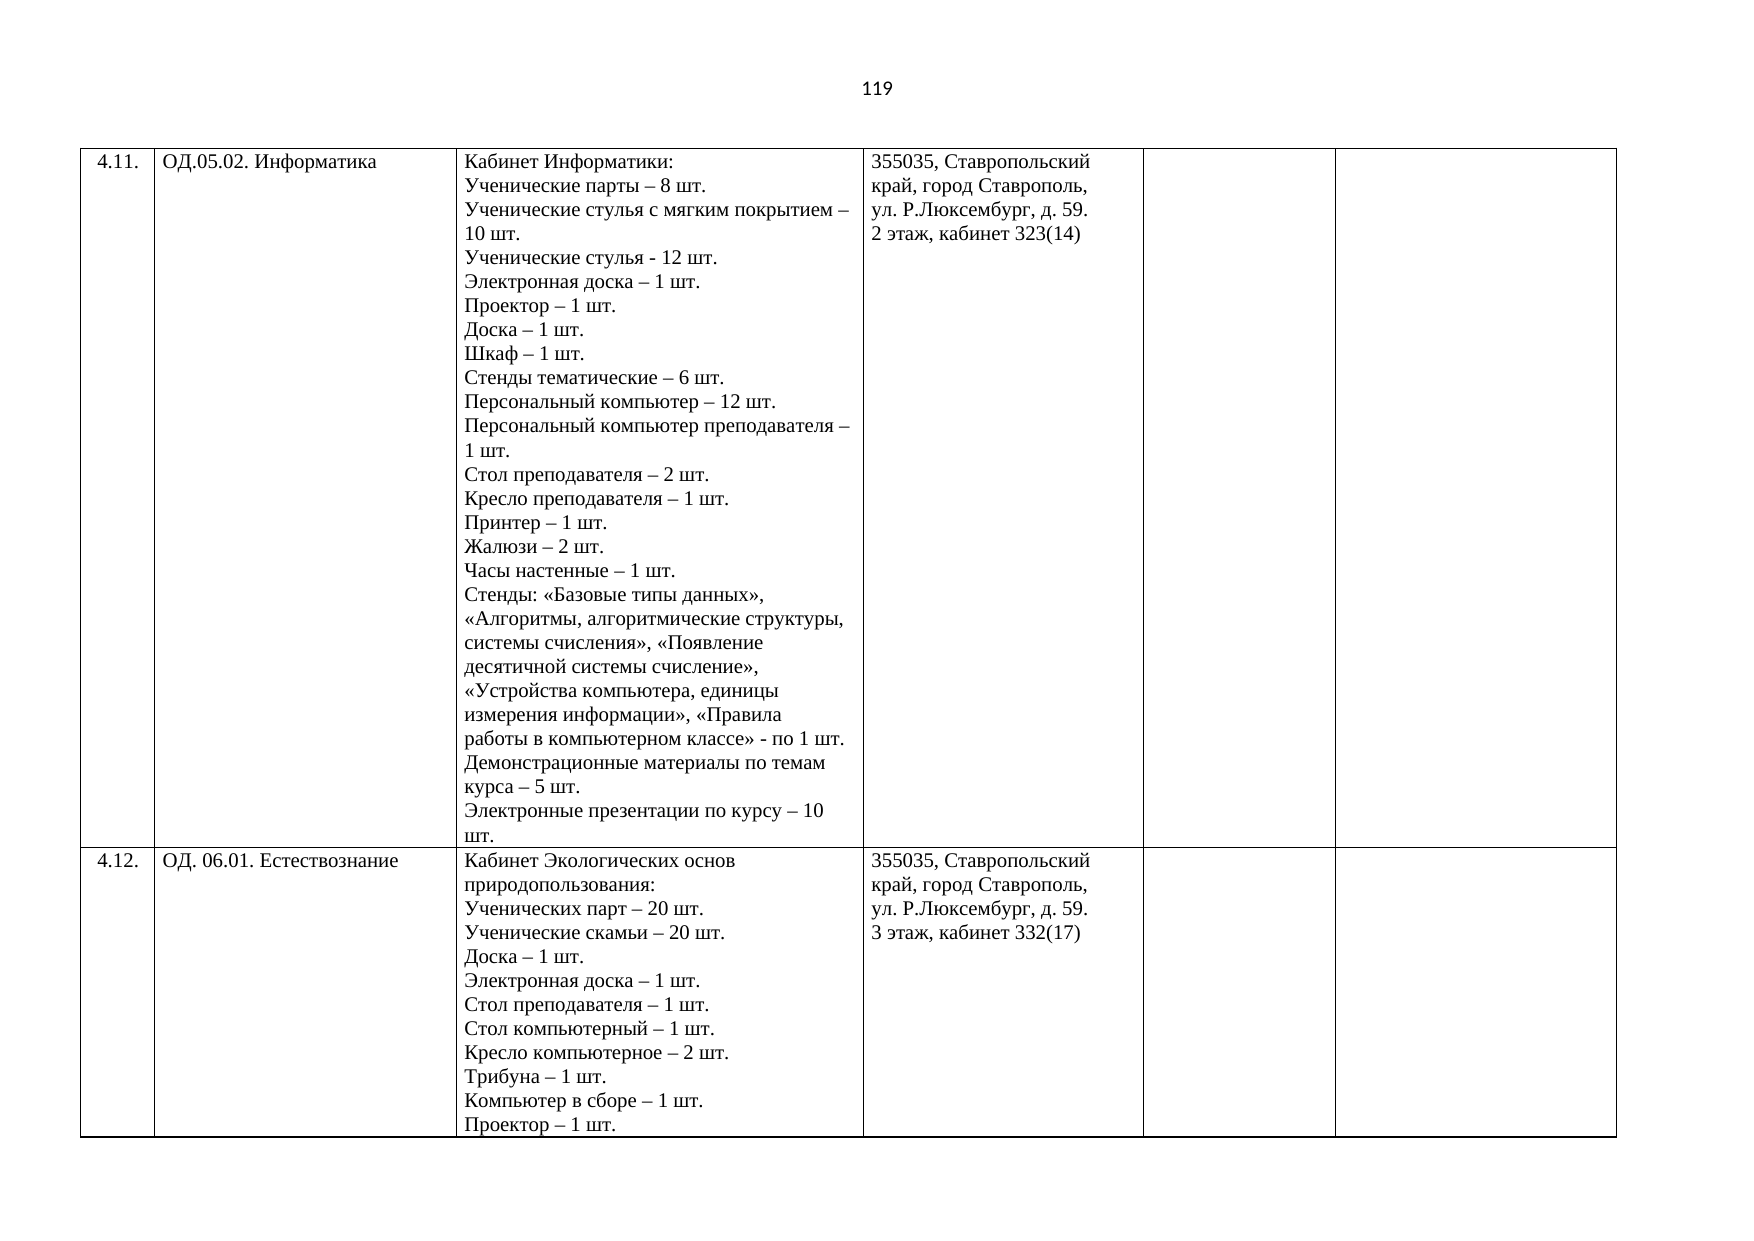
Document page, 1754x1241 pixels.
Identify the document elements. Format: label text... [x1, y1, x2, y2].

table_cell 4.11. [81, 149, 154, 847]
table_cell ОД.05.02. Информатика [155, 149, 456, 847]
table_cell 355035, Ставропольский край, город Ставрополь, ул. Р.Люксембург, д. 59. 2 этаж, кабинет 323(14) [864, 149, 1143, 847]
table_cell [1144, 848, 1335, 1136]
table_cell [864, 848, 1143, 1136]
table_cell [1144, 149, 1335, 847]
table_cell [155, 848, 456, 1136]
table_cell [1336, 149, 1616, 847]
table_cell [457, 848, 863, 1136]
table_cell Кабинет Информатики: Ученические парты – 8 шт. Ученические стулья с мягким покрытием – 10 шт. Ученические стулья - 12 шт. Электронная доска – 1 шт. Проектор – 1 шт. Доска – 1 шт. Шкаф – 1 шт. Стенды тематические – 6 шт. Персональный компьютер – 12 шт. Персональный компьютер преподавателя – 1 шт. Стол преподавателя – 2 шт. Кресло преподавателя – 1 шт. Принтер – 1 шт. Жалюзи – 2 шт. Часы настенные – 1 шт. Стенды: «Базовые типы данных», «Алгоритмы, алгоритмические структуры, системы счисления», «Появление десятичной системы счисление», «Устройства компьютера, единицы измерения информации», «Правила работы в компьютерном классе» - по 1 шт. Демонстрационные материалы по темам курса – 5 шт. Электронные презентации по курсу – 10 шт. [457, 149, 863, 847]
table_cell [1336, 848, 1616, 1136]
table_cell 4.12. [81, 848, 154, 1136]
